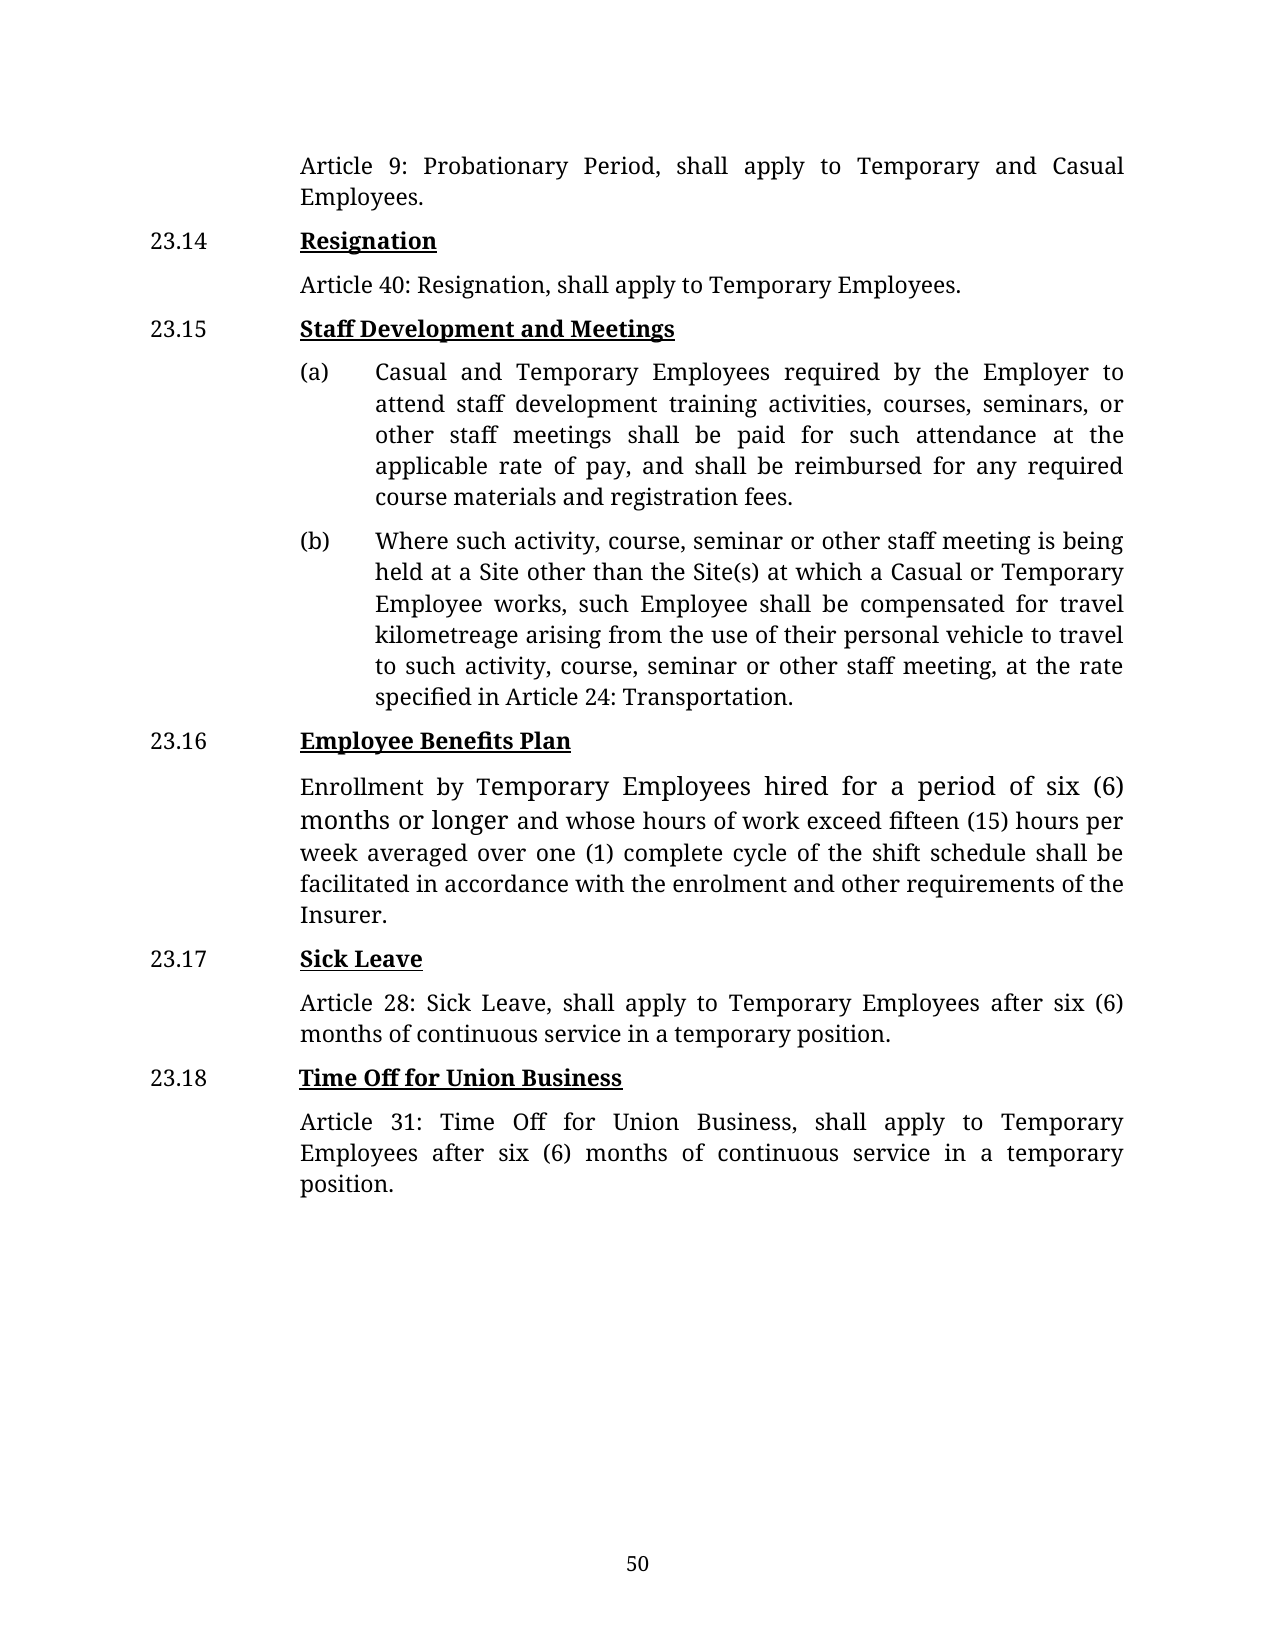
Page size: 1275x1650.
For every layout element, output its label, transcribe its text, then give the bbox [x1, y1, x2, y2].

text (b) Where such activity, course, seminar or other staff meeting is being held at a Site other than the Site(s) at which a Casual or Temporary Employee works, such Employee shall be compensated for travel kilometreage arising from the use of their personal vehicle to travel to such activity, course, seminar or other staff meeting, at the rate specified in Article 24: Transportation. [300, 525, 1125, 712]
text 23.17 Sick Leave [150, 943, 1125, 974]
text Article 9: Probationary Period, shall apply to Temporary and Casual Employees. [300, 150, 1125, 212]
text 23.14 Resignation [150, 225, 1125, 256]
text Enrollment by Temporary Employees hired for a period of six (6) months or longer and whose hours of work exceed fifteen (15) hours per week averaged over one (1) complete cycle of the shift schedule shall be facilitated in accordance with the enrolment and other requirements of the Insurer. [300, 769, 1125, 931]
text 23.18 Time Off for Union Business [150, 1062, 1125, 1093]
text 23.15 Staff Development and Meetings [150, 312, 1125, 344]
text (a) Casual and Temporary Employees required by the Employer to attend staff development training activities, courses, seminars, or other staff meetings shall be paid for such attendance at the applicable rate of pay, and shall be reimbursed for any required course materials and registration fees. [300, 356, 1125, 512]
text 23.16 Employee Benefits Plan [150, 725, 1125, 756]
text Article 31: Time Off for Union Business, shall apply to Temporary Employees after six (6) months of continuous service in a temporary position. [300, 1106, 1125, 1199]
text Article 40: Resignation, shall apply to Temporary Employees. [300, 269, 1125, 300]
text Article 28: Sick Leave, shall apply to Temporary Employees after six (6) months of continuous service in a temporary position. [300, 987, 1125, 1049]
